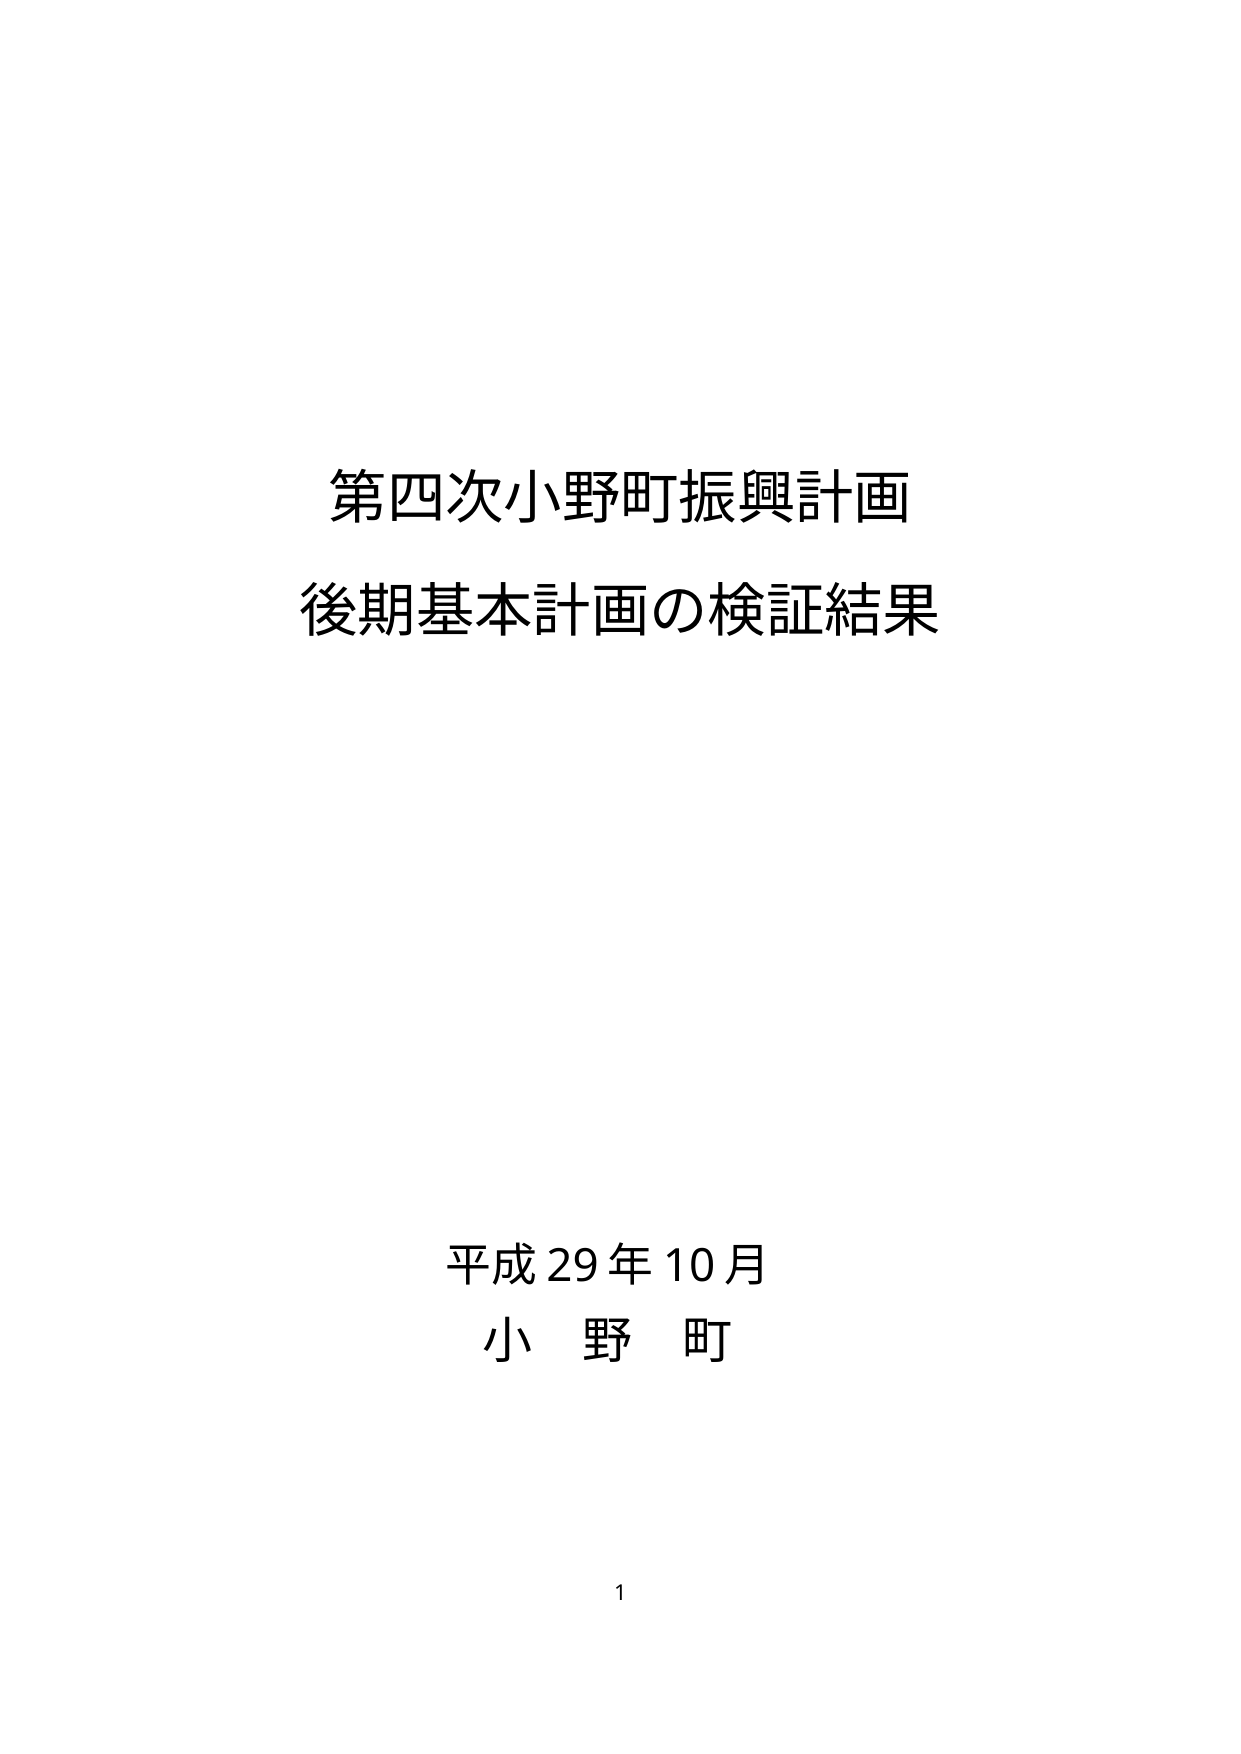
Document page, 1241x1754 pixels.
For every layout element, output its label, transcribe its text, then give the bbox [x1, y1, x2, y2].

text 平成29年10月 [177, 1224, 1038, 1299]
text 第四次小野町振興計画 [177, 437, 1063, 549]
text 後期基本計画の検証結果 [177, 549, 1063, 662]
text 小 野 町 [177, 1299, 1038, 1374]
